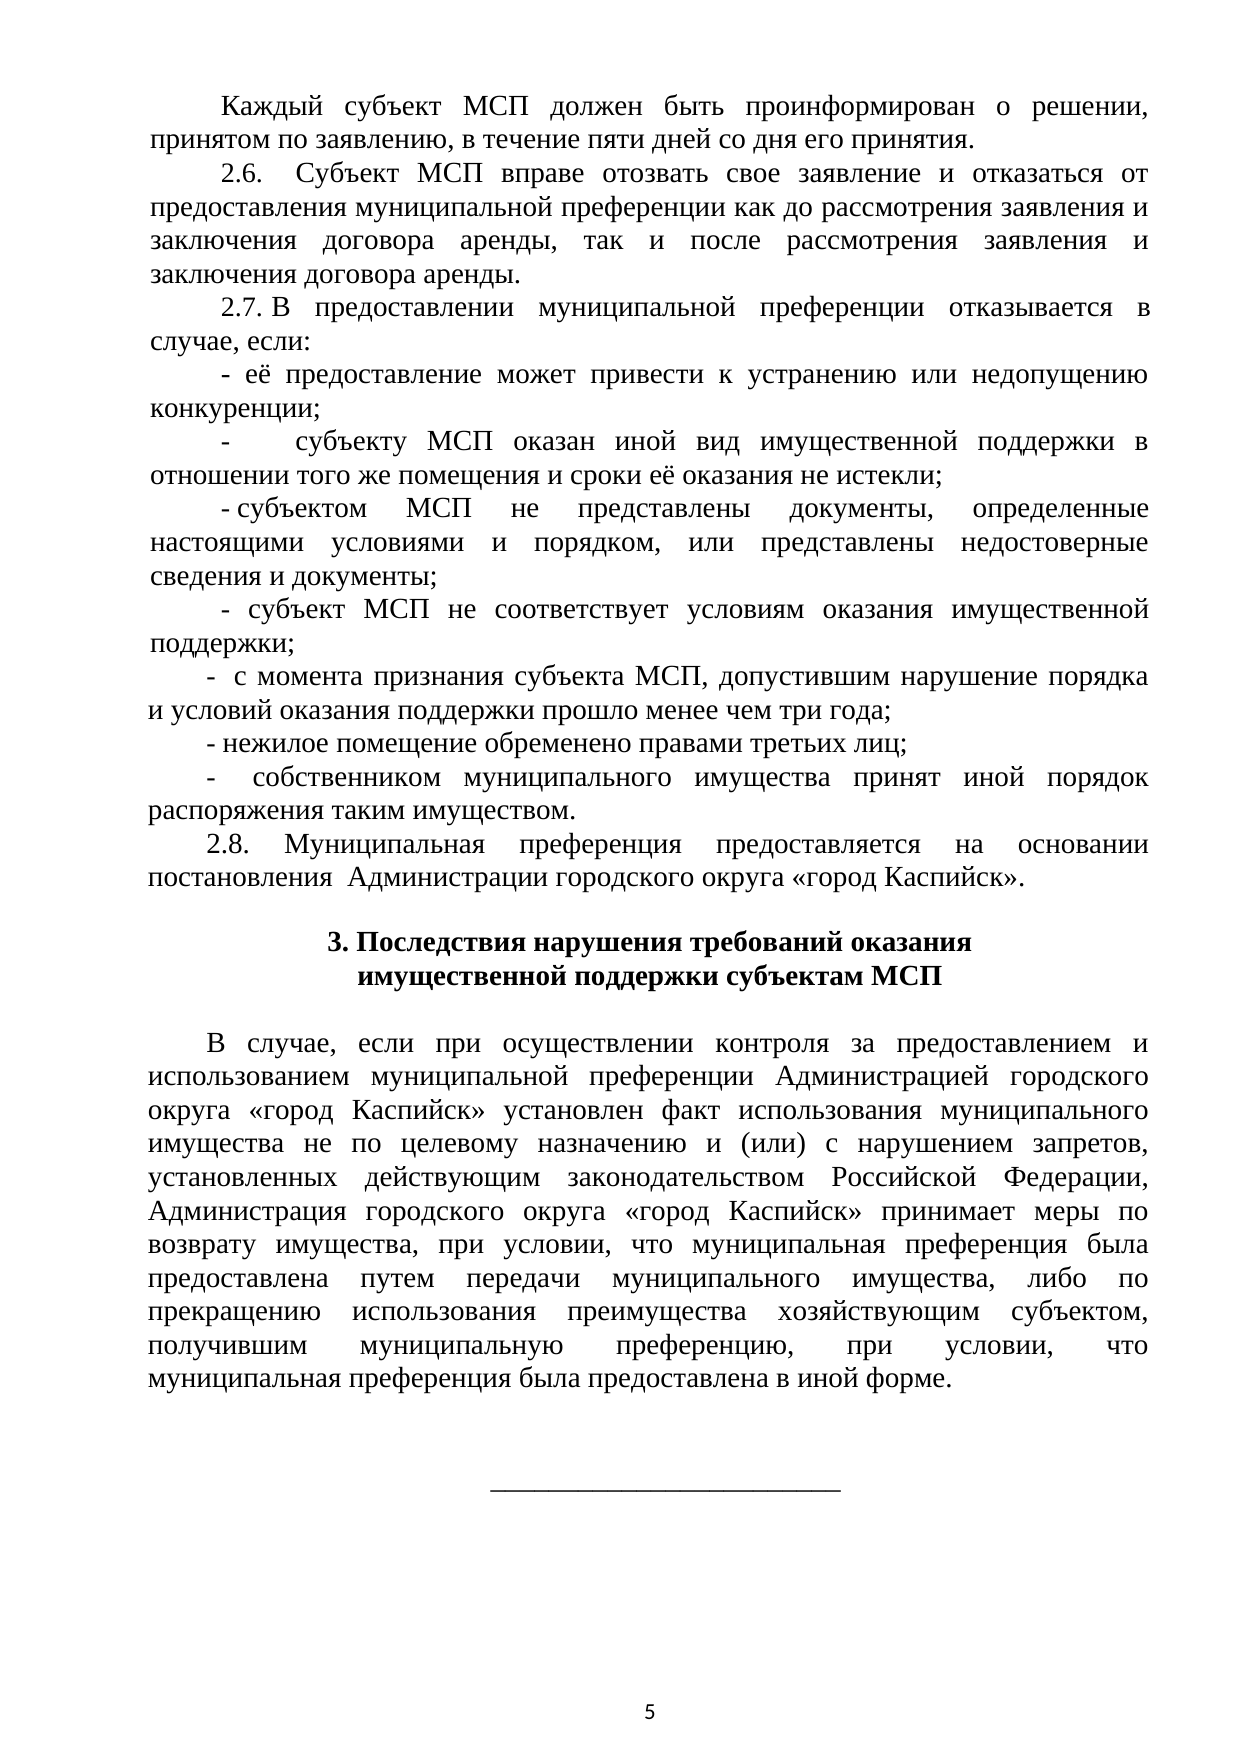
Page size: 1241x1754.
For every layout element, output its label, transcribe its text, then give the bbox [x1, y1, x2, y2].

list субъектом МСП не представлены документы, определенные настоящими условиями и порядком, или представлены недостоверные сведения и документы; [150, 491, 1149, 592]
text имущественной поддержки субъектам МСП [148, 958, 1152, 992]
list нежилое помещение обременено правами третьих лиц; [148, 726, 1152, 759]
list собственником муниципального имущества принят иной порядок распоряжения таким имуществом. [148, 759, 1149, 827]
text ________________________ [148, 1462, 1149, 1495]
text 2.8. Муниципальная преференция предоставляется на основании постановления Администрации городского округа «город Каспийск». [148, 827, 1149, 894]
list субъекту МСП оказан иной вид имущественной поддержки в отношении того же помещения и сроки её оказания не истекли; [150, 424, 1149, 491]
list Субъект МСП вправе отозвать свое заявление и отказаться от предоставления муниципальной преференции как до рассмотрения заявления и заключения договора аренды, так и после рассмотрения заявления и заключения договора аренды. [150, 156, 1149, 290]
list с момента признания субъекта МСП, допустившим нарушение порядка и условий оказания поддержки прошло менее чем три года; [148, 659, 1149, 726]
text 3. Последствия нарушения требований оказания [148, 925, 1152, 958]
list субъект МСП не соответствует условиям оказания имущественной поддержки; [150, 592, 1149, 659]
text - её предоставление может привести к устранению или недопущению конкуренции; [150, 357, 1149, 424]
text В случае, если при осуществлении контроля за предоставлением и использованием муниципальной преференции Администрацией городского округа «город Каспийск» установлен факт использования муниципального имущества не по целевому назначению и (или) с нарушением запретов, установленных действующим законодательством Российской Федерации, Администрация городского округа «город Каспийск» принимает меры по возврату имущества, при условии, что муниципальная преференция была предоставлена путем передачи муниципального имущества, либо по прекращению использования преимущества хозяйствующим субъектом, получившим муниципальную преференцию, при условии, что муниципальная преференция была предоставлена в иной форме. [148, 1026, 1149, 1394]
list В предоставлении муниципальной преференции отказывается в случае, если: [150, 290, 1152, 357]
text Каждый субъект МСП должен быть проинформирован о решении, принятом по заявлению, в течение пяти дней со дня его принятия. [150, 89, 1149, 156]
